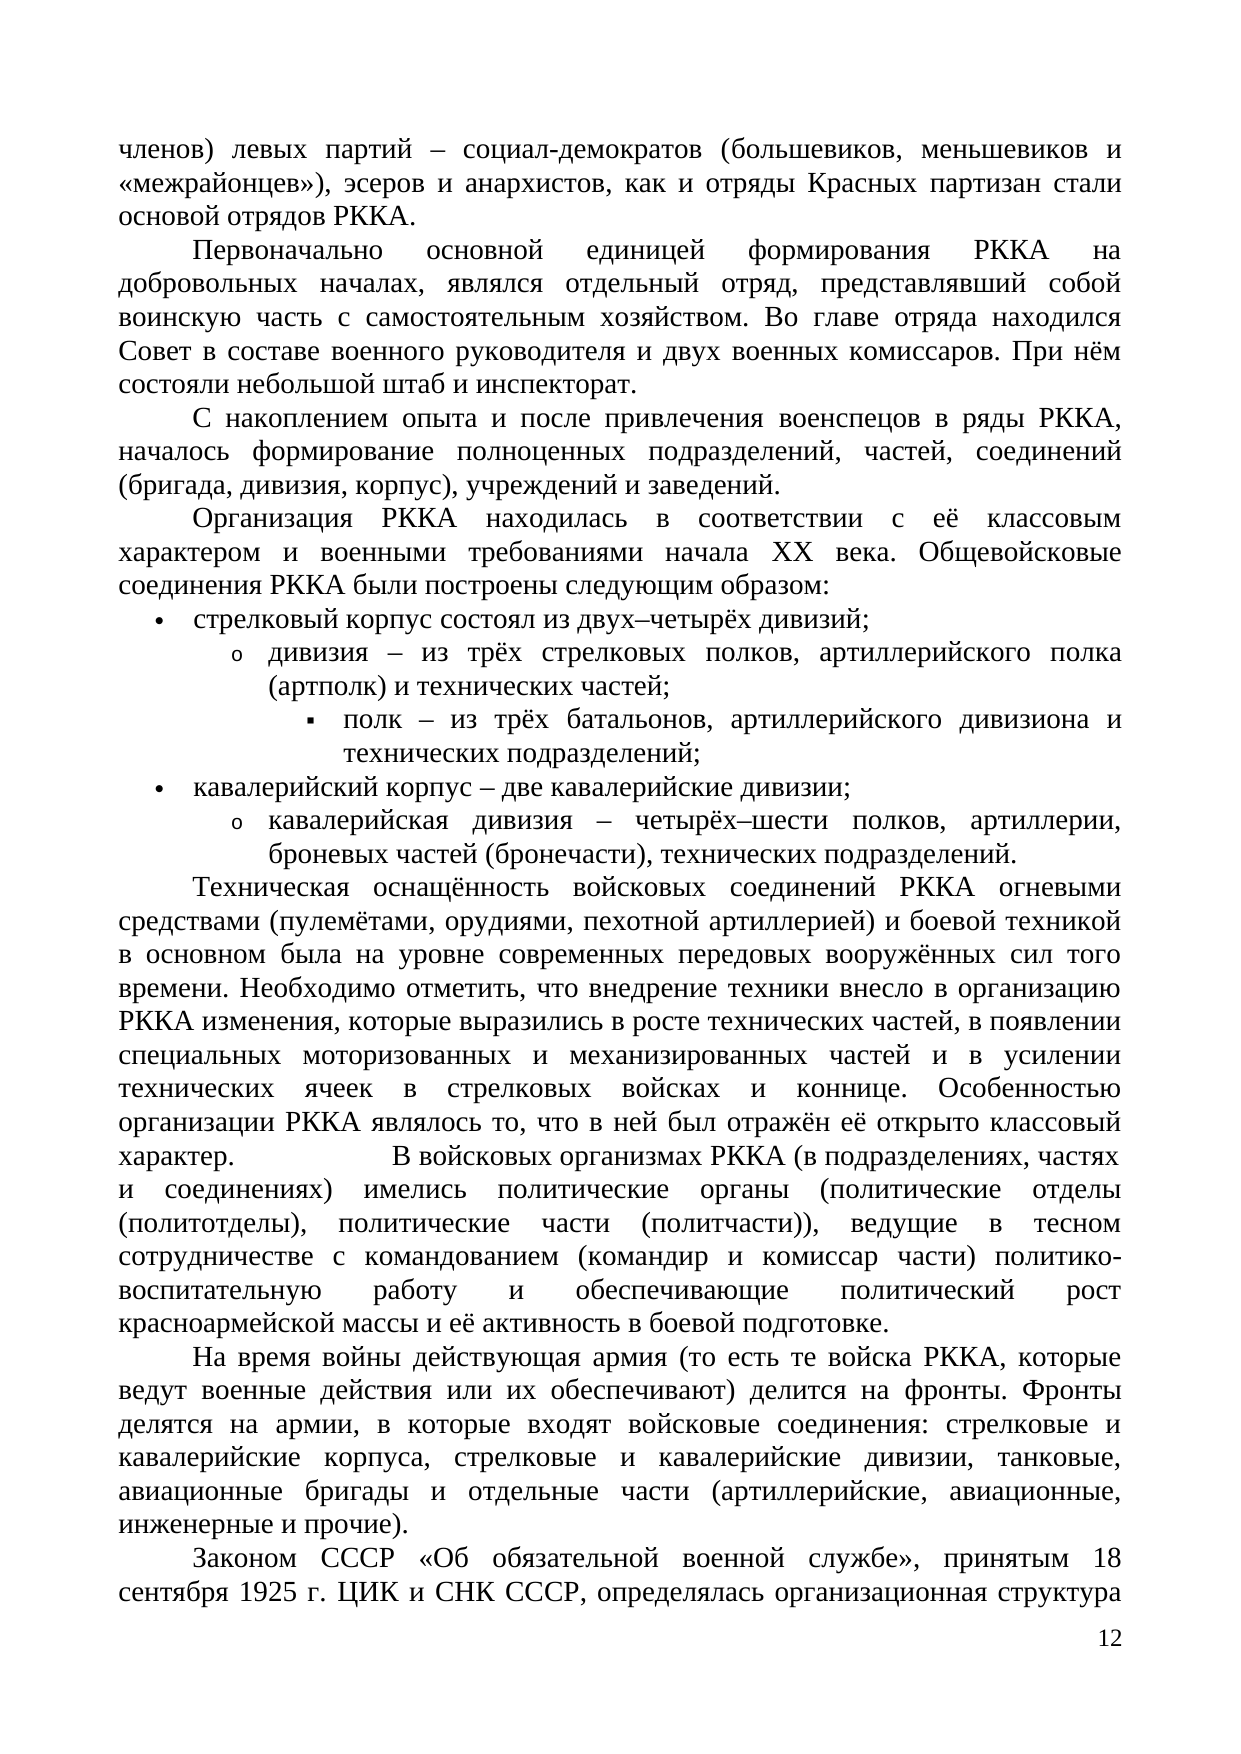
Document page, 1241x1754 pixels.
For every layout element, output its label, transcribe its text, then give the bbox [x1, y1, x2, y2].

text Организация РККА находилась в соответствии с её классовым характером и военными требованиями начала XX века. Общевойсковые соединения РККА были построены следующим образом: [118, 500, 1122, 601]
list стрелковый корпус состоял из двух–четырёх дивизий; [156, 601, 1122, 634]
list кавалерийская дивизия – четырёх–шести полков, артиллерии, броневых частей (бронечасти), технических подразделений. [231, 802, 1122, 869]
list дивизия – из трёх стрелковых полков, артиллерийского полка (артполк) и технических частей; [231, 634, 1122, 702]
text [118, 1540, 1122, 1607]
text С накоплением опыта и после привлечения военспецов в ряды РККА, началось формирование полноценных подразделений, частей, соединений (бригада, дивизия, корпус), учреждений и заведений. [118, 400, 1122, 500]
text На время войны действующая армия (то есть те войска РККА, которые ведут военные действия или их обеспечивают) делится на фронты. Фронты делятся на армии, в которые входят войсковые соединения: стрелковые и кавалерийские корпуса, стрелковые и кавалерийские дивизии, танковые, авиационные бригады и отдельные части (артиллерийские, авиационные, инженерные и прочие). [118, 1339, 1122, 1540]
list полк – из трёх батальонов, артиллерийского дивизиона и технических подразделений; [306, 702, 1122, 769]
list кавалерийский корпус – две кавалерийские дивизии; [156, 769, 1122, 802]
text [118, 131, 1122, 232]
text Техническая оснащённость войсковых соединений РККА огневыми средствами (пулемётами, орудиями, пехотной артиллерией) и боевой техникой в основном была на уровне современных передовых вооружённых сил того времени. Необходимо отметить, что внедрение техники внесло в организацию РККА изменения, которые выразились в росте технических частей, в появлении специальных моторизованных и механизированных частей и в усилении технических ячеек в стрелковых войсках и коннице. Особенностью организации РККА являлось то, что в ней был отражён её открыто классовый характер. В войсковых организмах РККА (в подразделениях, частях и соединениях) имелись политические органы (политические отделы (политотделы), политические части (политчасти)), ведущие в тесном сотрудничестве с командованием (командир и комиссар части) политико-воспитательную работу и обеспечивающие политический рост красноармейской массы и её активность в боевой подготовке. [118, 869, 1122, 1339]
text Первоначально основной единицей формирования РККА на добровольных началах, являлся отдельный отряд, представлявший собой воинскую часть с самостоятельным хозяйством. Во главе отряда находился Совет в составе военного руководителя и двух военных комиссаров. При нём состояли небольшой штаб и инспекторат. [118, 232, 1122, 400]
